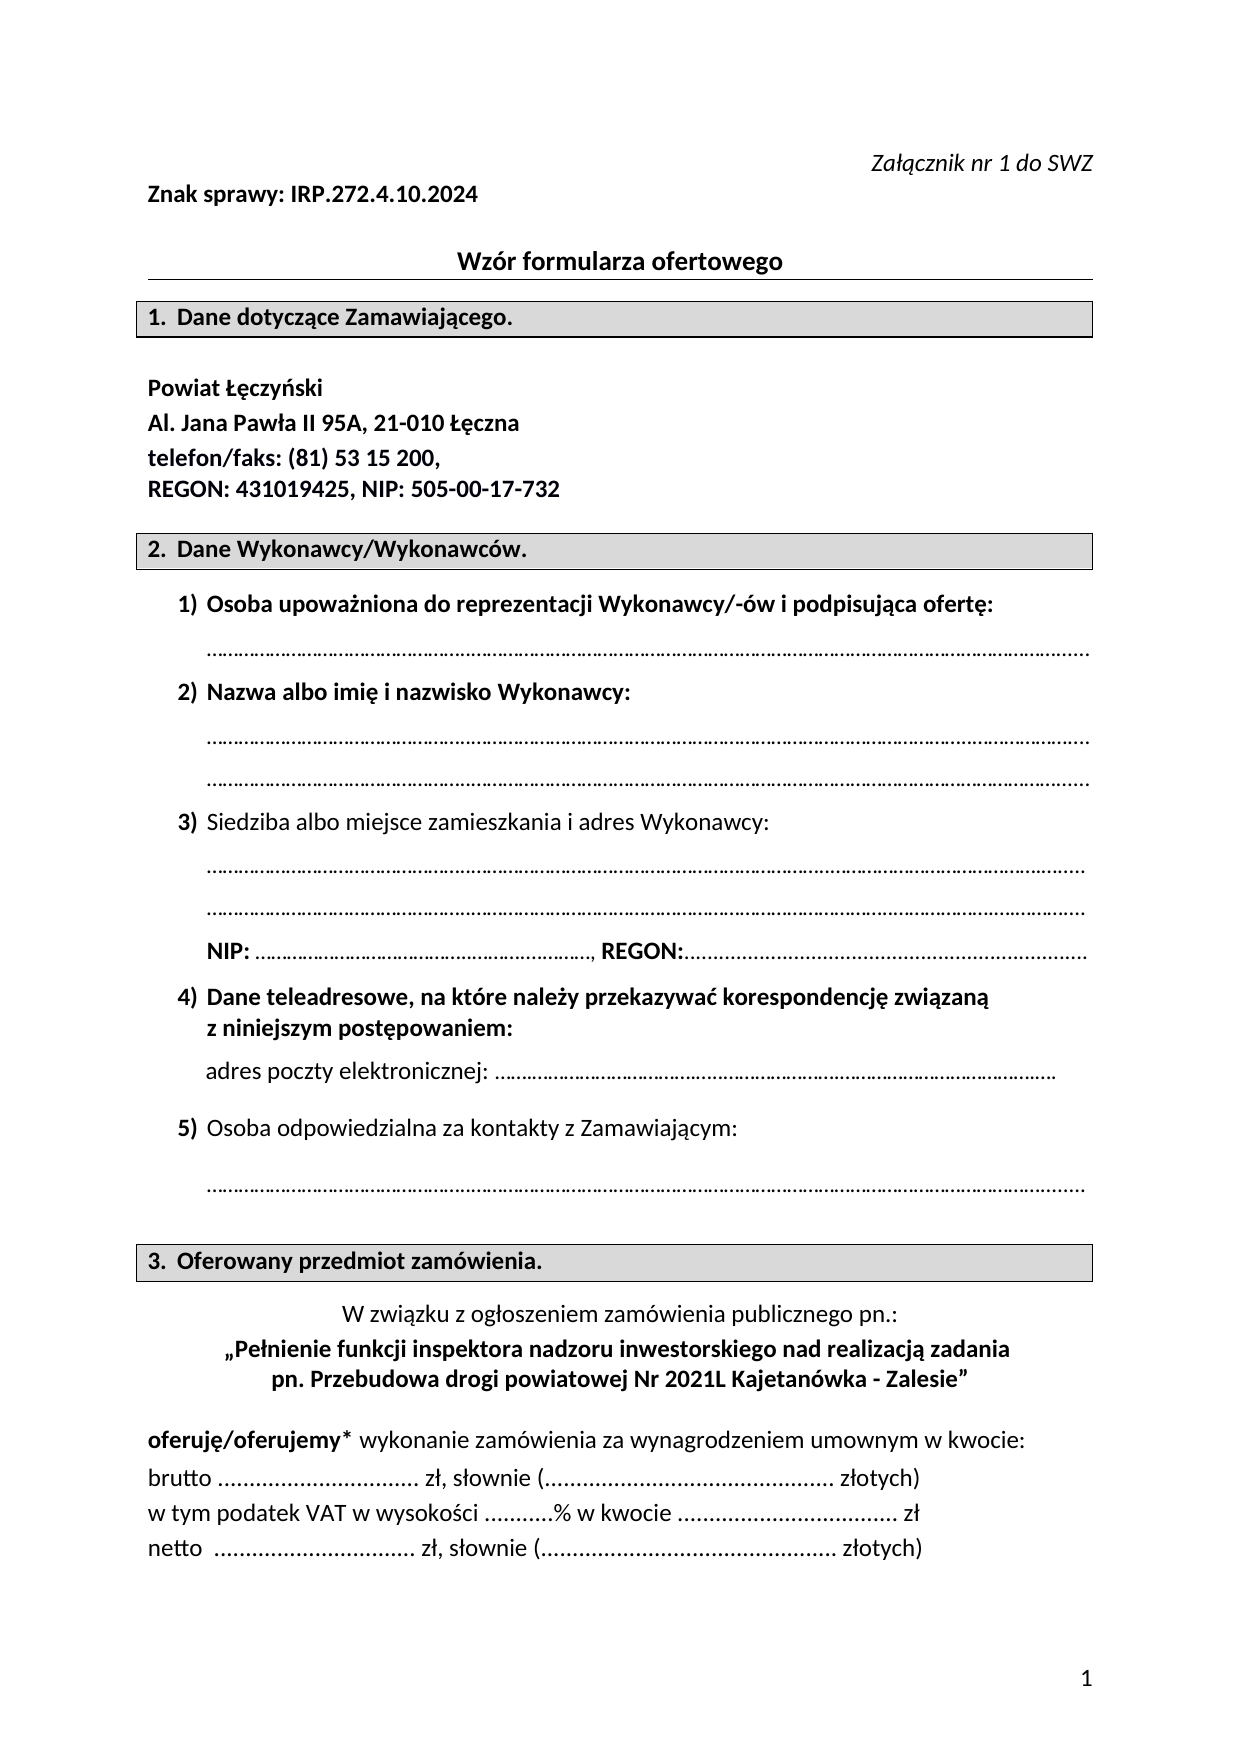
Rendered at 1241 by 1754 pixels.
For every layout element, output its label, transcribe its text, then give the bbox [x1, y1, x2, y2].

list …………………………………………..…………………………………………………………………………………..……………….... [177, 722, 1093, 750]
list …………………………………………..…………………………………………………………………………………………………...... [177, 634, 1093, 662]
text …………………………………………..……………………………………………………………………..……………….….……….... [207, 893, 1093, 922]
text Załącznik nr 1 do SWZ [148, 148, 1093, 178]
text w tym podatek VAT w wysokości ...........% w kwocie ................................... zł [148, 1497, 1093, 1528]
list Siedziba albo miejsce zamieszkania i adres Wykonawcy: [177, 806, 1093, 836]
text REGON: 431019425, NIP: 505-00-17-732 [148, 473, 1093, 503]
table_header Dane Wykonawcy/Wykonawców. [137, 534, 1092, 568]
text Powiat Łęczyński [148, 372, 1093, 403]
text „Pełnienie funkcji inspektora nadzoru inwestorskiego nad realizacją zadania pn. Przebudowa drogi powiatowej Nr 2021L Kajetanówka - Zalesie” [148, 1333, 1093, 1394]
text Wzór formularza ofertowego [148, 244, 1093, 279]
text telefon/faks: (81) 53 15 200, [148, 442, 1093, 473]
text Al. Jana Pawła II 95A, 21-010 Łęczna [148, 407, 1093, 438]
list Dane teleadresowe, na które należy przekazywać korespondencję związaną z niniejszym postępowaniem: [177, 981, 1093, 1042]
text brutto ................................ zł, słownie (.............................................. złotych) [148, 1462, 1093, 1493]
table_header Oferowany przedmiot zamówienia. [137, 1245, 1092, 1281]
table_header Dane dotyczące Zamawiającego. [137, 302, 1092, 336]
text oferuję/oferujemy* wykonanie zamówienia za wynagrodzeniem umownym w kwocie: [148, 1424, 1093, 1455]
list Osoba odpowiedzialna za kontakty z Zamawiającym: [177, 1112, 1093, 1143]
list Osoba upoważniona do reprezentacji Wykonawcy/-ów i podpisująca ofertę: [177, 588, 1093, 619]
text W związku z ogłoszeniem zamówienia publicznego pn.: [148, 1298, 1093, 1328]
text netto ................................ zł, słownie (............................................... złotych) [148, 1532, 1093, 1563]
text adres poczty elektronicznej: …….………………………….…..………………….……………………………….…. [177, 1055, 1093, 1086]
text NIP: …………………………………..………....………, REGON:...................................................................... [207, 936, 1093, 966]
list …………………………………………..…………………………………………………………………………………………………...... [177, 764, 1093, 792]
text …………………………………………..………………………………………………………………………………………………........ [177, 1170, 1093, 1198]
text …………………………………………..…………………………………………………………..………………………………….…..... [207, 852, 1093, 879]
text Znak sprawy: IRP.272.4.10.2024 [148, 178, 1093, 209]
list Nazwa albo imię i nazwisko Wykonawcy: [177, 676, 1093, 707]
